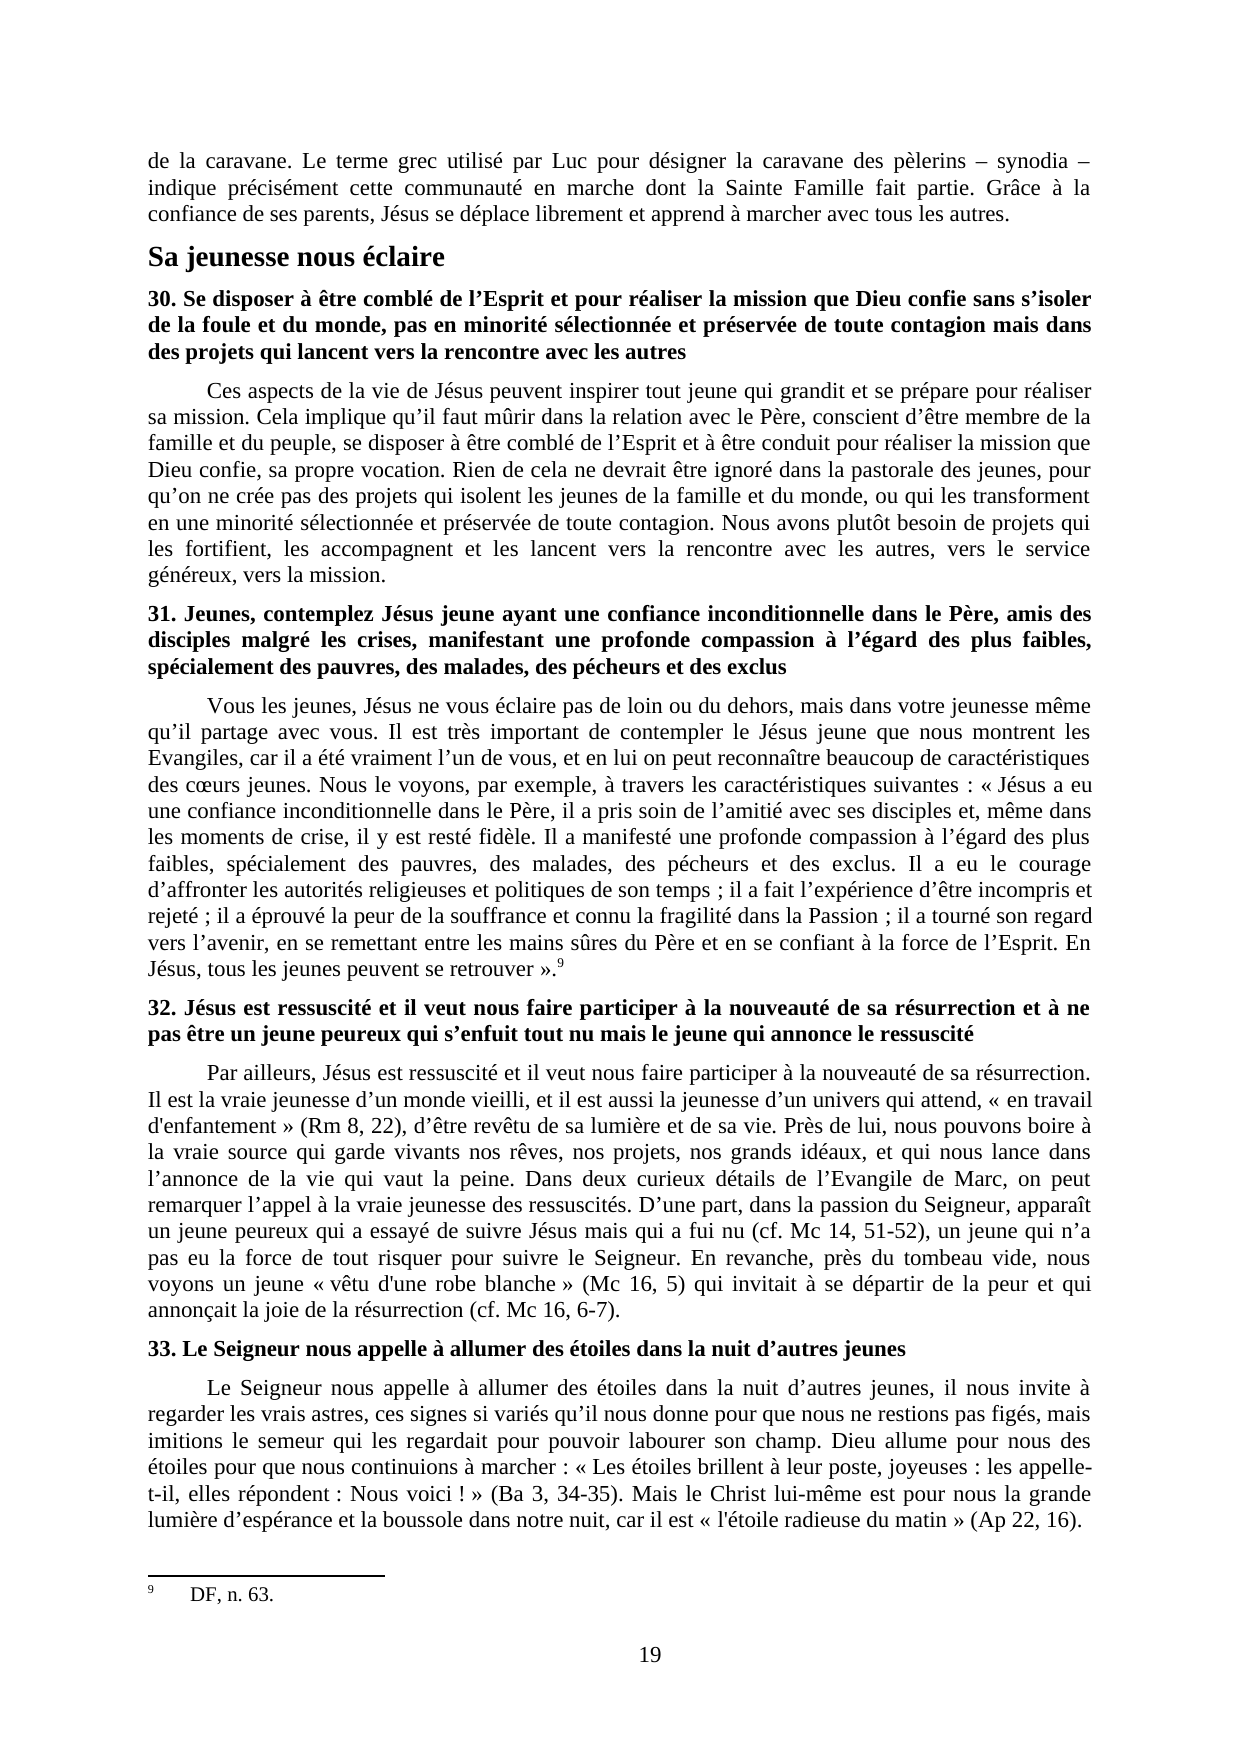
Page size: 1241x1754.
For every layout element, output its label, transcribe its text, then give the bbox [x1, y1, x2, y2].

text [148, 148, 1093, 227]
subtitle 33. Le Seigneur nous appelle à allumer des étoiles dans la nuit d’autres jeunes [148, 1335, 1093, 1362]
subtitle 31. Jeunes, contemplez Jésus jeune ayant une confiance inconditionnelle dans le Père, amis des disciples malgré les crises, manifestant une profonde compassion à l’égard des plus faibles, spécialement des pauvres, des malades, des pécheurs et des exclus [148, 600, 1093, 679]
text Ces aspects de la vie de Jésus peuvent inspirer tout jeune qui grandit et se prépare pour réaliser sa mission. Cela implique qu’il faut mûrir dans la relation avec le Père, conscient d’être membre de la famille et du peuple, se disposer à être comblé de l’Esprit et à être conduit pour réaliser la mission que Dieu confie, sa propre vocation. Rien de cela ne devrait être ignoré dans la pastorale des jeunes, pour qu’on ne crée pas des projets qui isolent les jeunes de la famille et du monde, ou qui les transforment en une minorité sélectionnée et préservée de toute contagion. Nous avons plutôt besoin de projets qui les fortifient, les accompagnent et les lancent vers la rencontre avec les autres, vers le service généreux, vers la mission. [148, 377, 1093, 588]
subtitle 32. Jésus est ressuscité et il veut nous faire participer à la nouveauté de sa résurrection et à ne pas être un jeune peureux qui s’enfuit tout nu mais le jeune qui annonce le ressuscité [148, 994, 1093, 1047]
text Vous les jeunes, Jésus ne vous éclaire pas de loin ou du dehors, mais dans votre jeunesse même qu’il partage avec vous. Il est très important de contempler le Jésus jeune que nous montrent les Evangiles, car il a été vraiment l’un de vous, et en lui on peut reconnaître beaucoup de caractéristiques des cœurs jeunes. Nous le voyons, par exemple, à travers les caractéristiques suivantes : « Jésus a eu une confiance inconditionnelle dans le Père, il a pris soin de l’amitié avec ses disciples et, même dans les moments de crise, il y est resté fidèle. Il a manifesté une profonde compassion à l’égard des plus faibles, spécialement des pauvres, des malades, des pécheurs et des exclus. Il a eu le courage d’affronter les autorités religieuses et politiques de son temps ; il a fait l’expérience d’être incompris et rejeté ; il a éprouvé la peur de la souffrance et connu la fragilité dans la Passion ; il a tourné son regard vers l’avenir, en se remettant entre les mains sûres du Père et en se confiant à la force de l’Esprit. En Jésus, tous les jeunes peuvent se retrouver ». [148, 692, 1093, 982]
subtitle Sa jeunesse nous éclaire [148, 239, 1093, 273]
subtitle 30. Se disposer à être comblé de l’Esprit et pour réaliser la mission que Dieu confie sans s’isoler de la foule et du monde, pas en minorité sélectionnée et préservée de toute contagion mais dans des projets qui lancent vers la rencontre avec les autres [148, 285, 1093, 364]
text Le Seigneur nous appelle à allumer des étoiles dans la nuit d’autres jeunes, il nous invite à regarder les vrais astres, ces signes si variés qu’il nous donne pour que nous ne restions pas figés, mais imitions le semeur qui les regardait pour pouvoir labourer son champ. Dieu allume pour nous des étoiles pour que nous continuions à marcher : « Les étoiles brillent à leur poste, joyeuses : les appelle-t-il, elles répondent : Nous voici ! » (Ba 3, 34-35). Mais le Christ lui-même est pour nous la grande lumière d’espérance et la boussole dans notre nuit, car il est « l'étoile radieuse du matin » (Ap 22, 16). [148, 1374, 1093, 1532]
text Par ailleurs, Jésus est ressuscité et il veut nous faire participer à la nouveauté de sa résurrection. Il est la vraie jeunesse d’un monde vieilli, et il est aussi la jeunesse d’un univers qui attend, « en travail d'enfantement » (Rm 8, 22), d’être revêtu de sa lumière et de sa vie. Près de lui, nous pouvons boire à la vraie source qui garde vivants nos rêves, nos projets, nos grands idéaux, et qui nous lance dans l’annonce de la vie qui vaut la peine. Dans deux curieux détails de l’Evangile de Marc, on peut remarquer l’appel à la vraie jeunesse des ressuscités. D’une part, dans la passion du Seigneur, apparaît un jeune peureux qui a essayé de suivre Jésus mais qui a fui nu (cf. Mc 14, 51-52), un jeune qui n’a pas eu la force de tout risquer pour suivre le Seigneur. En revanche, près du tombeau vide, nous voyons un jeune « vêtu d'une robe blanche » (Mc 16, 5) qui invitait à se départir de la peur et qui annonçait la joie de la résurrection (cf. Mc 16, 6-7). [148, 1059, 1093, 1323]
